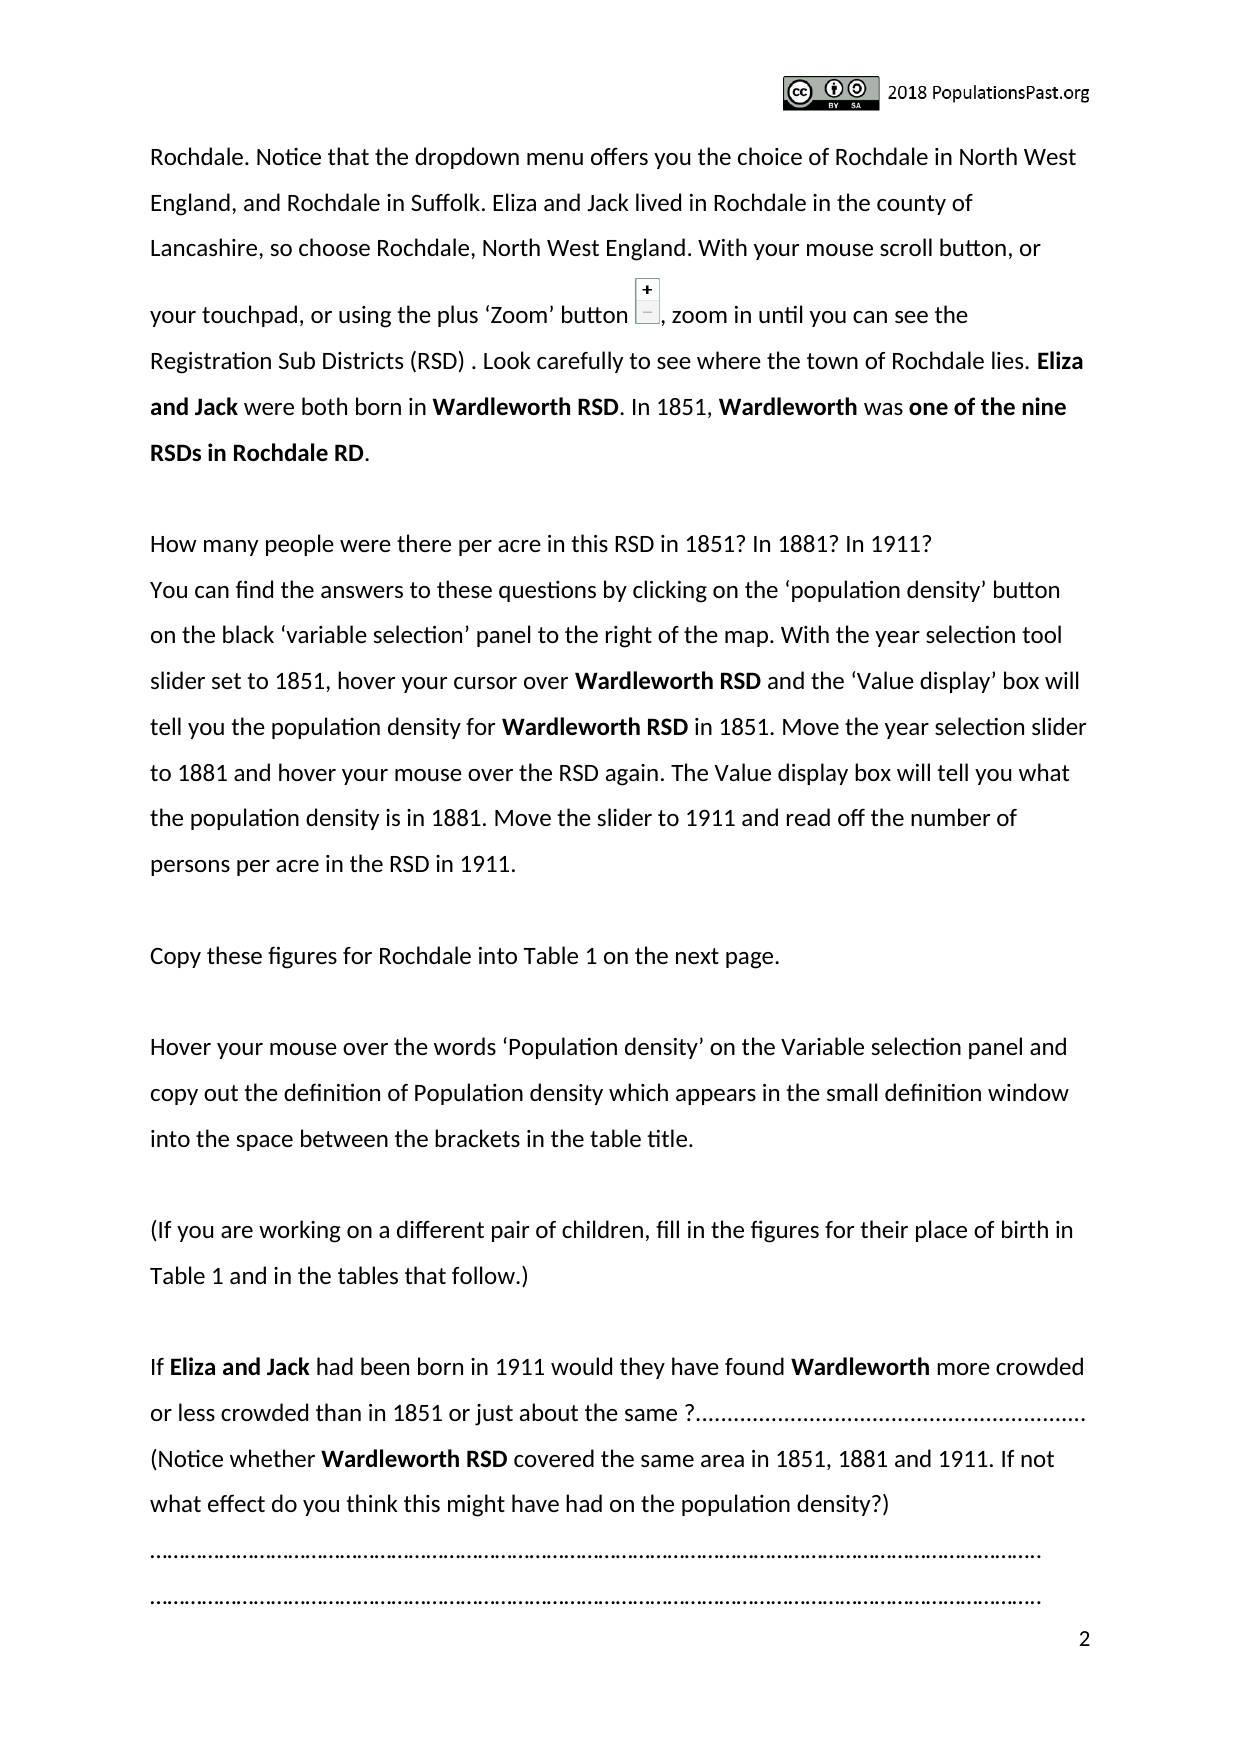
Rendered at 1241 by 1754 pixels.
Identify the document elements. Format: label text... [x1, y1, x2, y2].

text ……………………………………………………………………………………………………………………………………….. [150, 1580, 1090, 1611]
text How many people were there per acre in this RSD in 1851? In 1881? In 1911? [150, 528, 1090, 559]
text If Eliza and Jack had been born in 1911 would they have found Wardleworth more crowded or less crowded than in 1851 or just about the same ?.............................................................. (Notice whether Wardleworth RSD covered the same area in 1851, 1881 and 1911. If not what effect do you think this might have had on the population density?) [150, 1351, 1090, 1519]
text Hover your mouse over the words ‘Population density’ on the Variable selection panel and copy out the definition of Population density which appears in the small definition window into the space between the brackets in the table title. [150, 1031, 1090, 1153]
text (If you are working on a different pair of children, fill in the figures for their place of birth in Table 1 and in the tables that follow.) [150, 1214, 1090, 1290]
picture [634, 278, 660, 324]
text You can find the answers to these questions by clicking on the ‘population density’ button on the black ‘variable selection’ panel to the right of the map. With the year selection tool slider set to 1851, hover your cursor over Wardleworth RSD and the ‘Value display’ box will tell you the population density for Wardleworth RSD in 1851. Move the year selection slider to 1881 and hover your mouse over the RSD again. The Value display box will tell you what the population density is in 1881. Move the slider to 1911 and read off the number of persons per acre in the RSD in 1911. [150, 574, 1090, 879]
picture [780, 73, 1091, 113]
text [150, 141, 1090, 467]
text Copy these figures for Rochdale into Table 1 on the next page. [150, 940, 1090, 970]
text ……………………………………………………………………………………………………………………………………….. [150, 1534, 1090, 1565]
